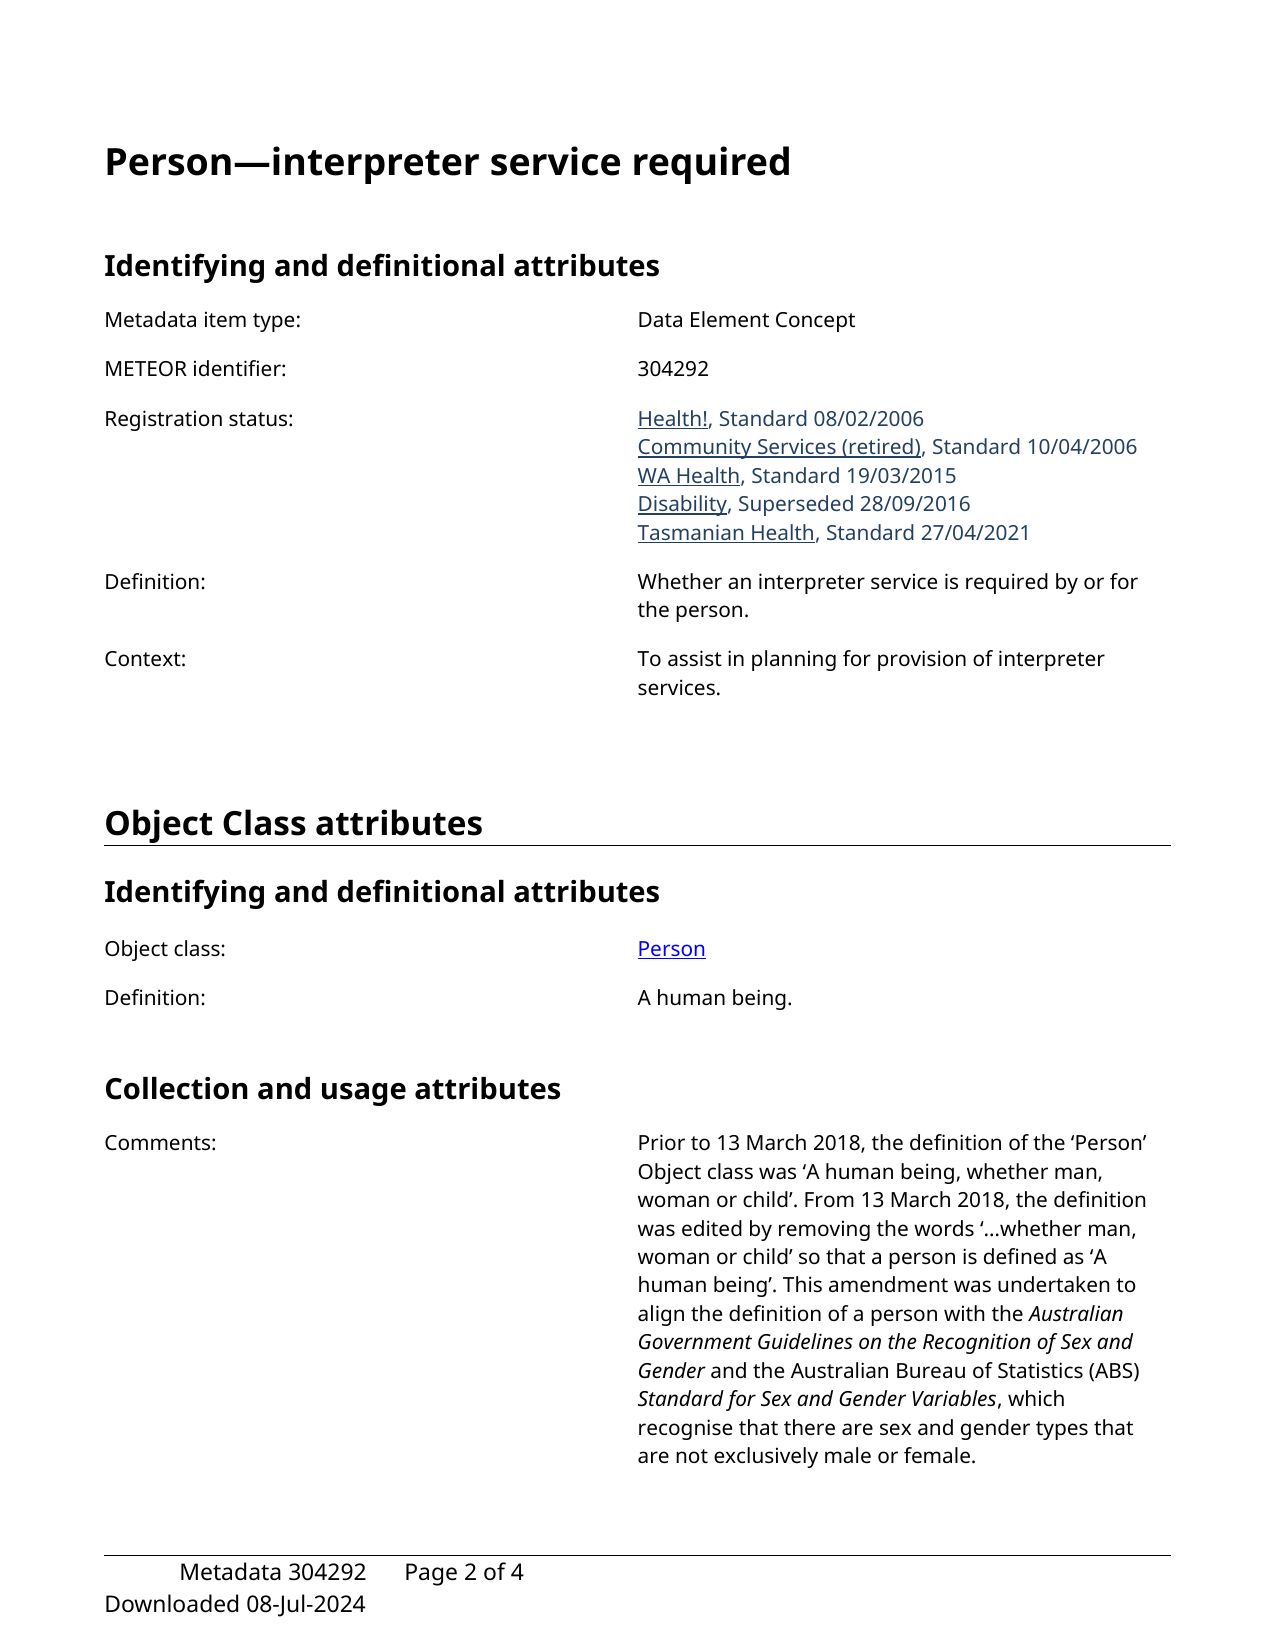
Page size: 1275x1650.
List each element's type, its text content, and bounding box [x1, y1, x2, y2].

table_cell Definition: [93, 973, 626, 1022]
table_cell Comments: [93, 1118, 626, 1480]
table_cell A human being. [626, 973, 1159, 1022]
table_cell Collection and usage attributes [93, 1022, 1159, 1118]
table_cell 304292 [626, 344, 1159, 393]
table_cell Registration status: [93, 394, 626, 556]
table_cell Definition: [93, 556, 626, 634]
table_cell Health!, Standard 08/02/2006 Community Services (retired), Standard 10/04/2006 WA Health, Standard 19/03/2015 Disability, Superseded 28/09/2016 Tasmanian Health, Standard 27/04/2021 [626, 394, 1159, 556]
table_cell Data Element Concept [626, 295, 1159, 344]
table_cell To assist in planning for provision of interpreter services. [626, 634, 1159, 712]
table_cell Whether an interpreter service is required by or for the person. [626, 556, 1159, 634]
table_header Person [626, 924, 1159, 973]
table_header Object class: [93, 924, 626, 973]
table_cell Prior to 13 March 2018, the definition of the ‘Person’ Object class was ‘A human being, whether man, woman or child’. From 13 March 2018, the definition was edited by removing the words ‘…whether man, woman or child’ so that a person is defined as ‘A human being’. This amendment was undertaken to align the definition of a person with the Australian Government Guidelines on the Recognition of Sex and Gender and the Australian Bureau of Statistics (ABS) Standard for Sex and Gender Variables, which recognise that there are sex and gender types that are not exclusively male or female. [626, 1118, 1159, 1480]
table_cell Metadata item type: [93, 295, 626, 344]
subtitle Person—interpreter service required [104, 135, 1171, 186]
subtitle Object Class attributes [104, 799, 1171, 845]
table_cell METEOR identifier: [93, 344, 626, 393]
table_cell Context: [93, 634, 626, 712]
subtitle Identifying and definitional attributes [104, 871, 1171, 911]
table_header Identifying and definitional attributes [93, 199, 1159, 295]
